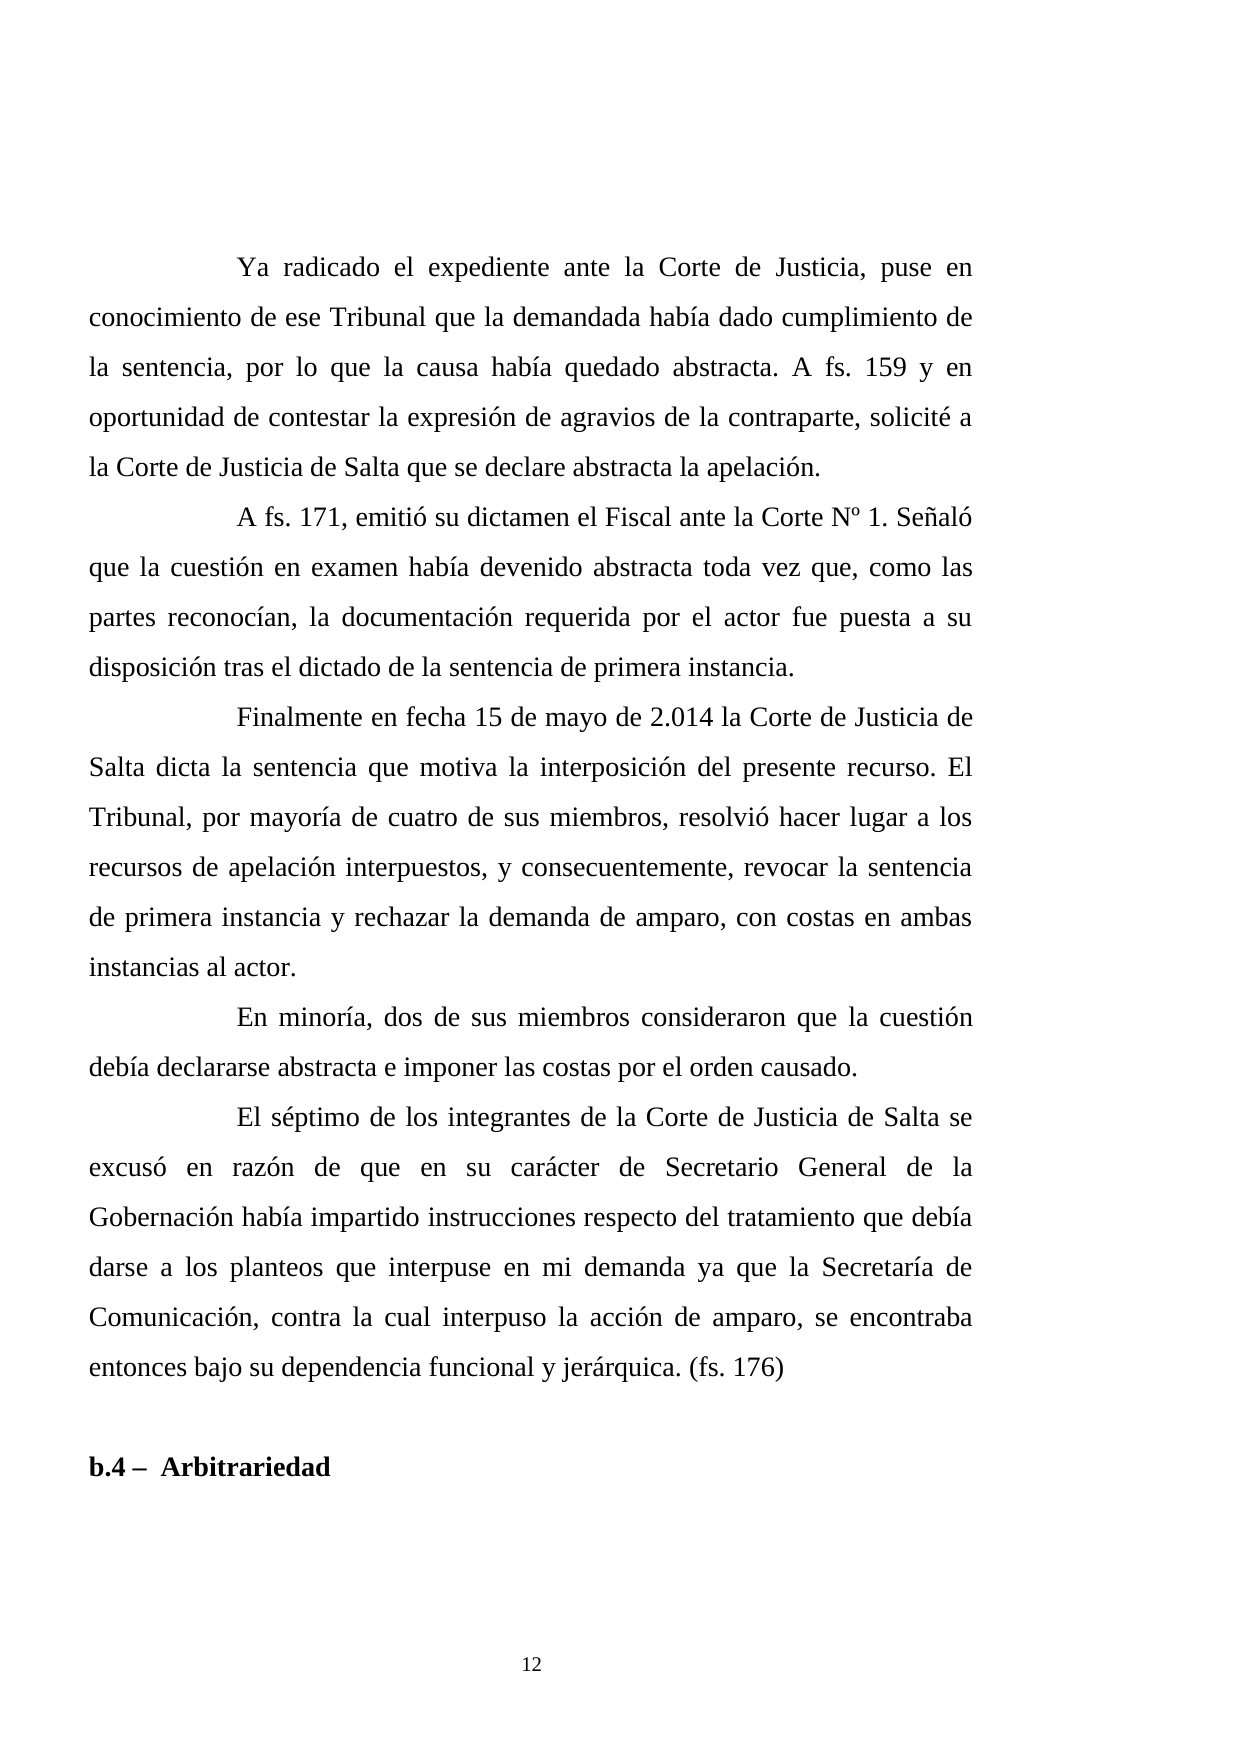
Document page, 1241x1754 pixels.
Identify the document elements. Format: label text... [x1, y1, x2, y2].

text Finalmente en fecha 15 de mayo de 2.014 la Corte de Justicia de Salta dicta la sentencia que motiva la interposición del presente recurso. El Tribunal, por mayoría de cuatro de sus miembros, resolvió hacer lugar a los recursos de apelación interpuestos, y consecuentemente, revocar la sentencia de primera instancia y rechazar la demanda de amparo, con costas en ambas instancias al actor. [89, 686, 974, 986]
text A fs. 171, emitió su dictamen el Fiscal ante la Corte Nº 1. Señaló que la cuestión en examen había devenido abstracta toda vez que, como las partes reconocían, la documentación requerida por el actor fue puesta a su disposición tras el dictado de la sentencia de primera instancia. [89, 486, 974, 686]
text El séptimo de los integrantes de la Corte de Justicia de Salta se excusó en razón de que en su carácter de Secretario General de la Gobernación había impartido instrucciones respecto del tratamiento que debía darse a los planteos que interpuse en mi demanda ya que la Secretaría de Comunicación, contra la cual interpuso la acción de amparo, se encontraba entonces bajo su dependencia funcional y jerárquica. (fs. 176) [89, 1086, 974, 1386]
text b.4 – Arbitrariedad [89, 1436, 974, 1486]
text Ya radicado el expediente ante la Corte de Justicia, puse en conocimiento de ese Tribunal que la demandada había dado cumplimiento de la sentencia, por lo que la causa había quedado abstracta. A fs. 159 y en oportunidad de contestar la expresión de agravios de la contraparte, solicité a la Corte de Justicia de Salta que se declare abstracta la apelación. [89, 236, 974, 486]
text En minoría, dos de sus miembros consideraron que la cuestión debía declararse abstracta e imponer las costas por el orden causado. [89, 986, 974, 1086]
